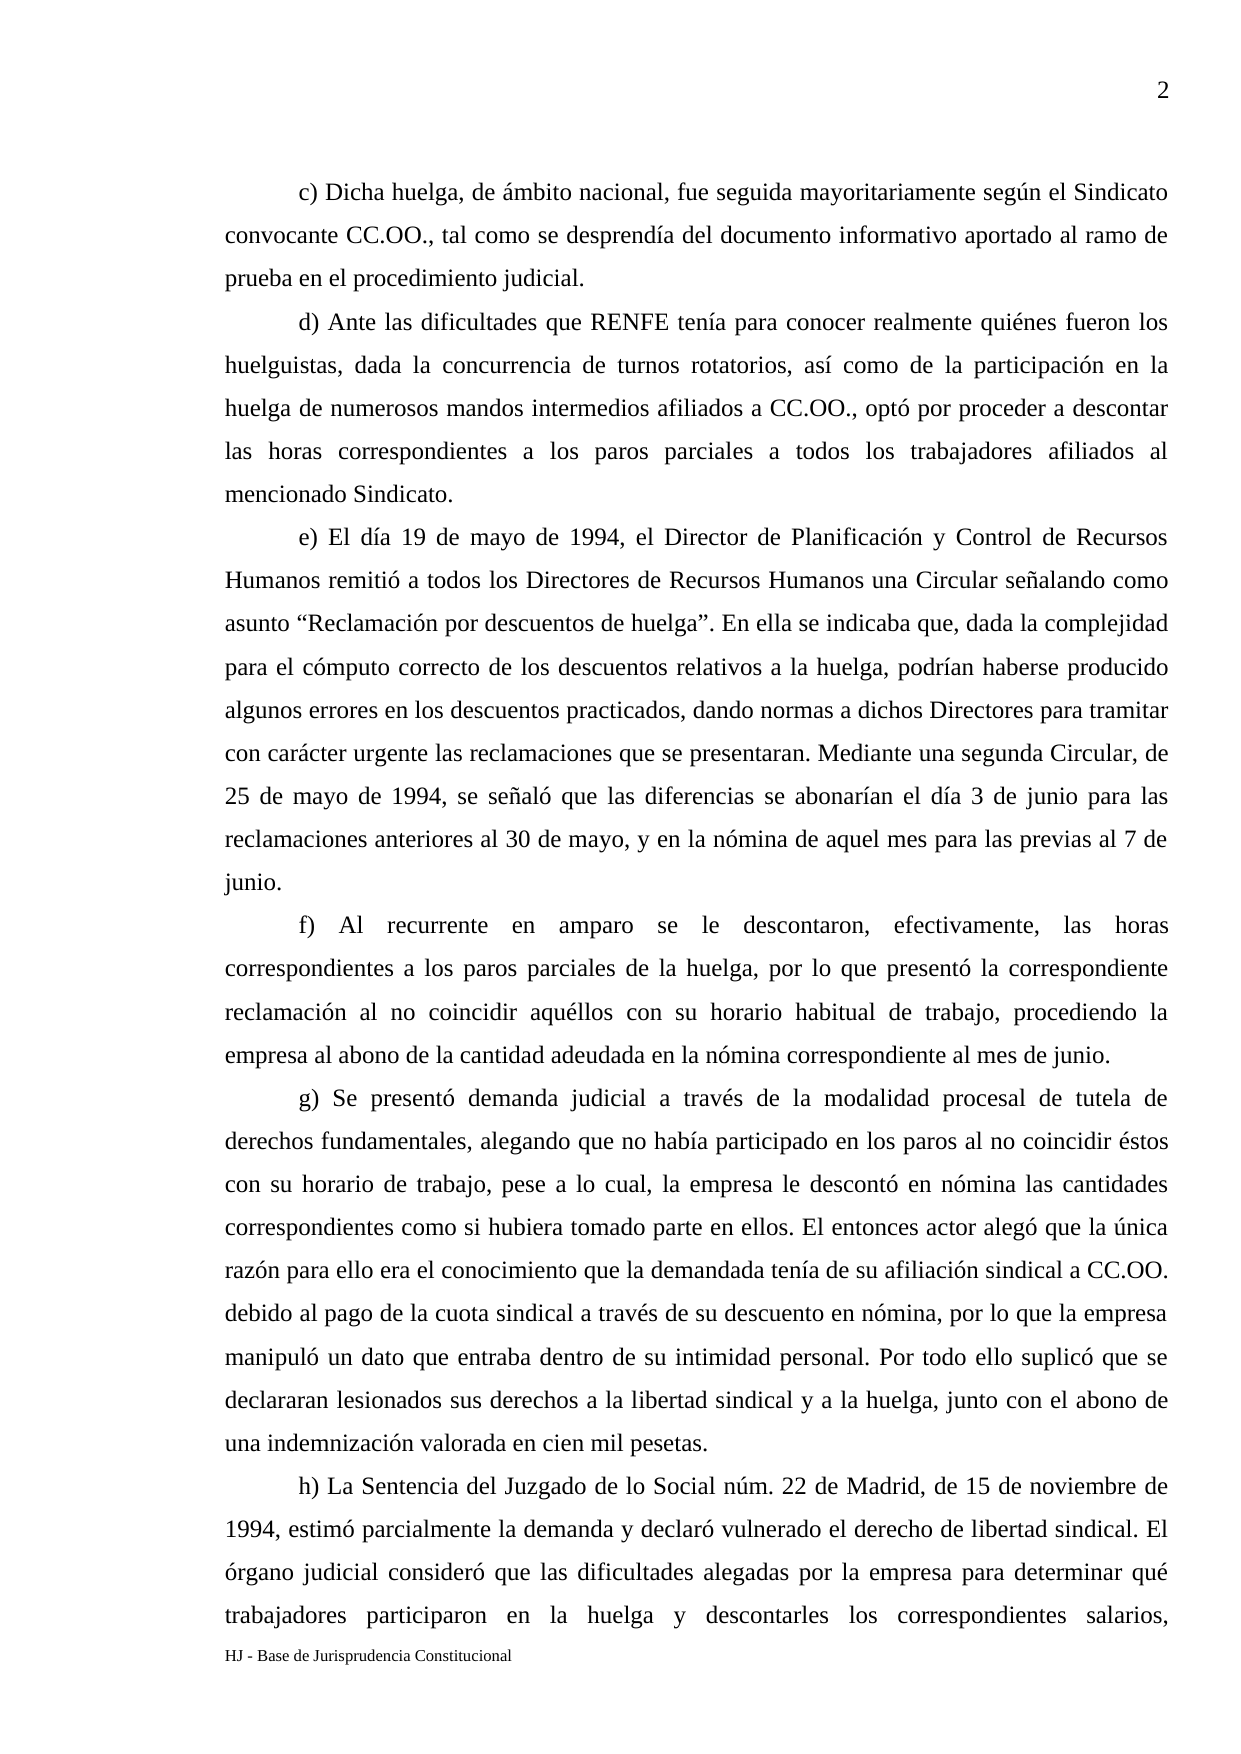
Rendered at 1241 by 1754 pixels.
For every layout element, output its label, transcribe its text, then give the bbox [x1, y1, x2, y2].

text d) Ante las dificultades que RENFE tenía para conocer realmente quiénes fueron los huelguistas, dada la concurrencia de turnos rotatorios, así como de la participación en la huelga de numerosos mandos intermedios afiliados a CC.OO., optó por proceder a descontar las horas correspondientes a los paros parciales a todos los trabajadores afiliados al mencionado Sindicato. [224, 307, 1169, 508]
text f) Al recurrente en amparo se le descontaron, efectivamente, las horas correspondientes a los paros parciales de la huelga, por lo que presentó la correspondiente reclamación al no coincidir aquéllos con su horario habitual de trabajo, procediendo la empresa al abono de la cantidad adeudada en la nómina correspondiente al mes de junio. [224, 910, 1169, 1068]
text e) El día 19 de mayo de 1994, el Director de Planificación y Control de Recursos Humanos remitió a todos los Directores de Recursos Humanos una Circular señalando como asunto “Reclamación por descuentos de huelga”. En ella se indicaba que, dada la complejidad para el cómputo correcto de los descuentos relativos a la huelga, podrían haberse producido algunos errores en los descuentos practicados, dando normas a dichos Directores para tramitar con carácter urgente las reclamaciones que se presentaran. Mediante una segunda Circular, de 25 de mayo de 1994, se señaló que las diferencias se abonarían el día 3 de junio para las reclamaciones anteriores al 30 de mayo, y en la nómina de aquel mes para las previas al 7 de junio. [224, 522, 1169, 896]
text g) Se presentó demanda judicial a través de la modalidad procesal de tutela de derechos fundamentales, alegando que no había participado en los paros al no coincidir éstos con su horario de trabajo, pese a lo cual, la empresa le descontó en nómina las cantidades correspondientes como si hubiera tomado parte en ellos. El entonces actor alegó que la única razón para ello era el conocimiento que la demandada tenía de su afiliación sindical a CC.OO. debido al pago de la cuota sindical a través de su descuento en nómina, por lo que la empresa manipuló un dato que entraba dentro de su intimidad personal. Por todo ello suplicó que se declararan lesionados sus derechos a la libertad sindical y a la huelga, junto con el abono de una indemnización valorada en cien mil pesetas. [224, 1083, 1169, 1457]
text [224, 1471, 1169, 1629]
text c) Dicha huelga, de ámbito nacional, fue seguida mayoritariamente según el Sindicato convocante CC.OO., tal como se desprendía del documento informativo aportado al ramo de prueba en el procedimiento judicial. [224, 177, 1169, 292]
